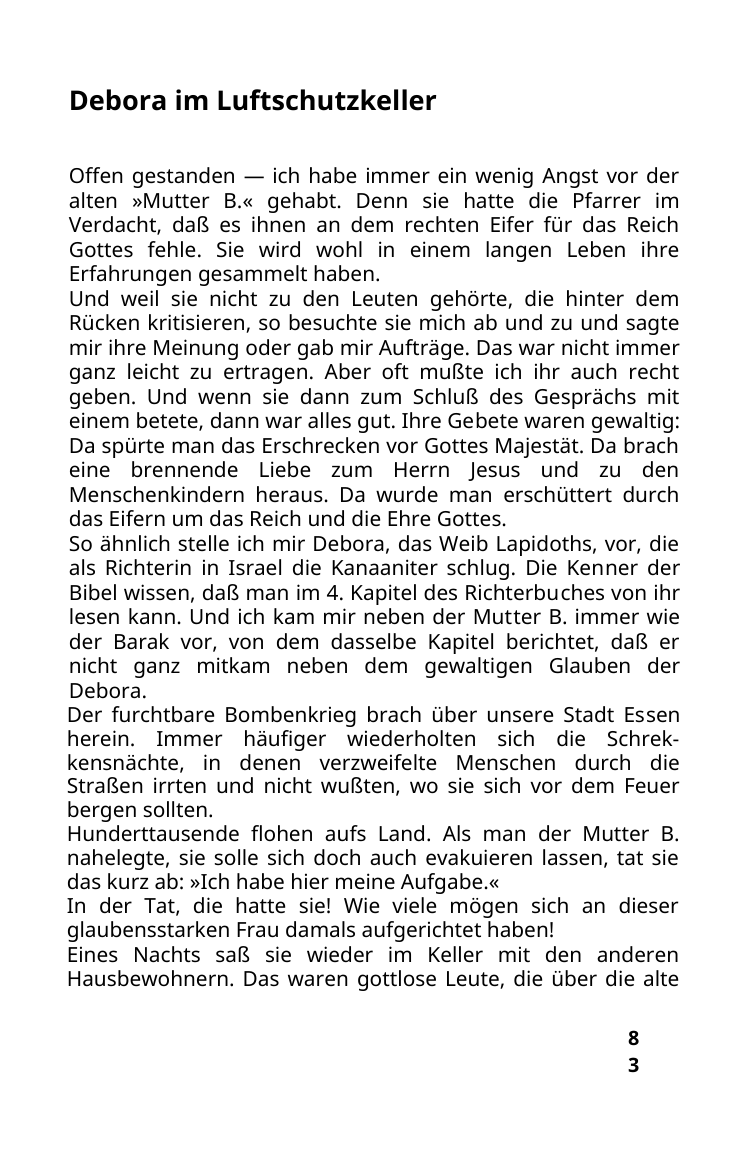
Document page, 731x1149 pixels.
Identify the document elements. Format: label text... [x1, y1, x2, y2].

text Und weil sie nicht zu den Leuten gehörte, die hinter dem Rücken kritisieren, so besuchte sie mich ab und zu und sagte mir ihre Meinung oder gab mir Aufträge. Das war nicht immer ganz leicht zu ertragen. Aber oft mußte ich ihr auch recht geben. Und wenn sie dann zum Schluß des Gesprächs mit einem betete, dann war alles gut. Ihre Gebete waren gewaltig: Da spürte man das Erschrecken vor Gottes Majestät. Da brach eine brennende Liebe zum Herrn Jesus und zu den Menschenkindern heraus. Da wurde man erschüttert durch das Eifern um das Reich und die Ehre Gottes. [69, 287, 680, 532]
text Offen gestanden — ich habe immer ein wenig Angst vor der alten »Mutter B.« gehabt. Denn sie hatte die Pfarrer im Verdacht, daß es ihnen an dem rechten Eifer für das Reich Gottes fehle. Sie wird wohl in einem langen Leben ihre Erfahrungen gesammelt haben. [69, 164, 680, 287]
text In der Tat, die hatte sie! Wie viele mögen sich an dieser glaubensstarken Frau damals aufgerichtet haben! [67, 894, 680, 942]
text So ähnlich stelle ich mir Debora, das Weib Lapidoths, vor, die als Richterin in Israel die Kanaaniter schlug. Die Kenner der Bibel wissen, daß man im 4. Kapitel des Richterbuches von ihr lesen kann. Und ich kam mir neben der Mutter B. immer wie der Barak vor, von dem dasselbe Kapitel berichtet, daß er nicht ganz mitkam neben dem gewaltigen Glauben der Debora. [69, 532, 680, 703]
subtitle Debora im Luftschutzkeller [69, 89, 730, 116]
text Der furchtbare Bombenkrieg brach über unsere Stadt Essen herein. Immer häufiger wiederholten sich die Schrek- kensnächte, in denen verzweifelte Menschen durch die Straßen irrten und nicht wußten, wo sie sich vor dem Feuer bergen sollten. [67, 703, 680, 823]
text Hunderttausende flohen aufs Land. Als man der Mutter B. nahelegte, sie solle sich doch auch evakuieren lassen, tat sie das kurz ab: »Ich habe hier meine Aufgabe.« [67, 823, 680, 894]
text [67, 942, 680, 991]
